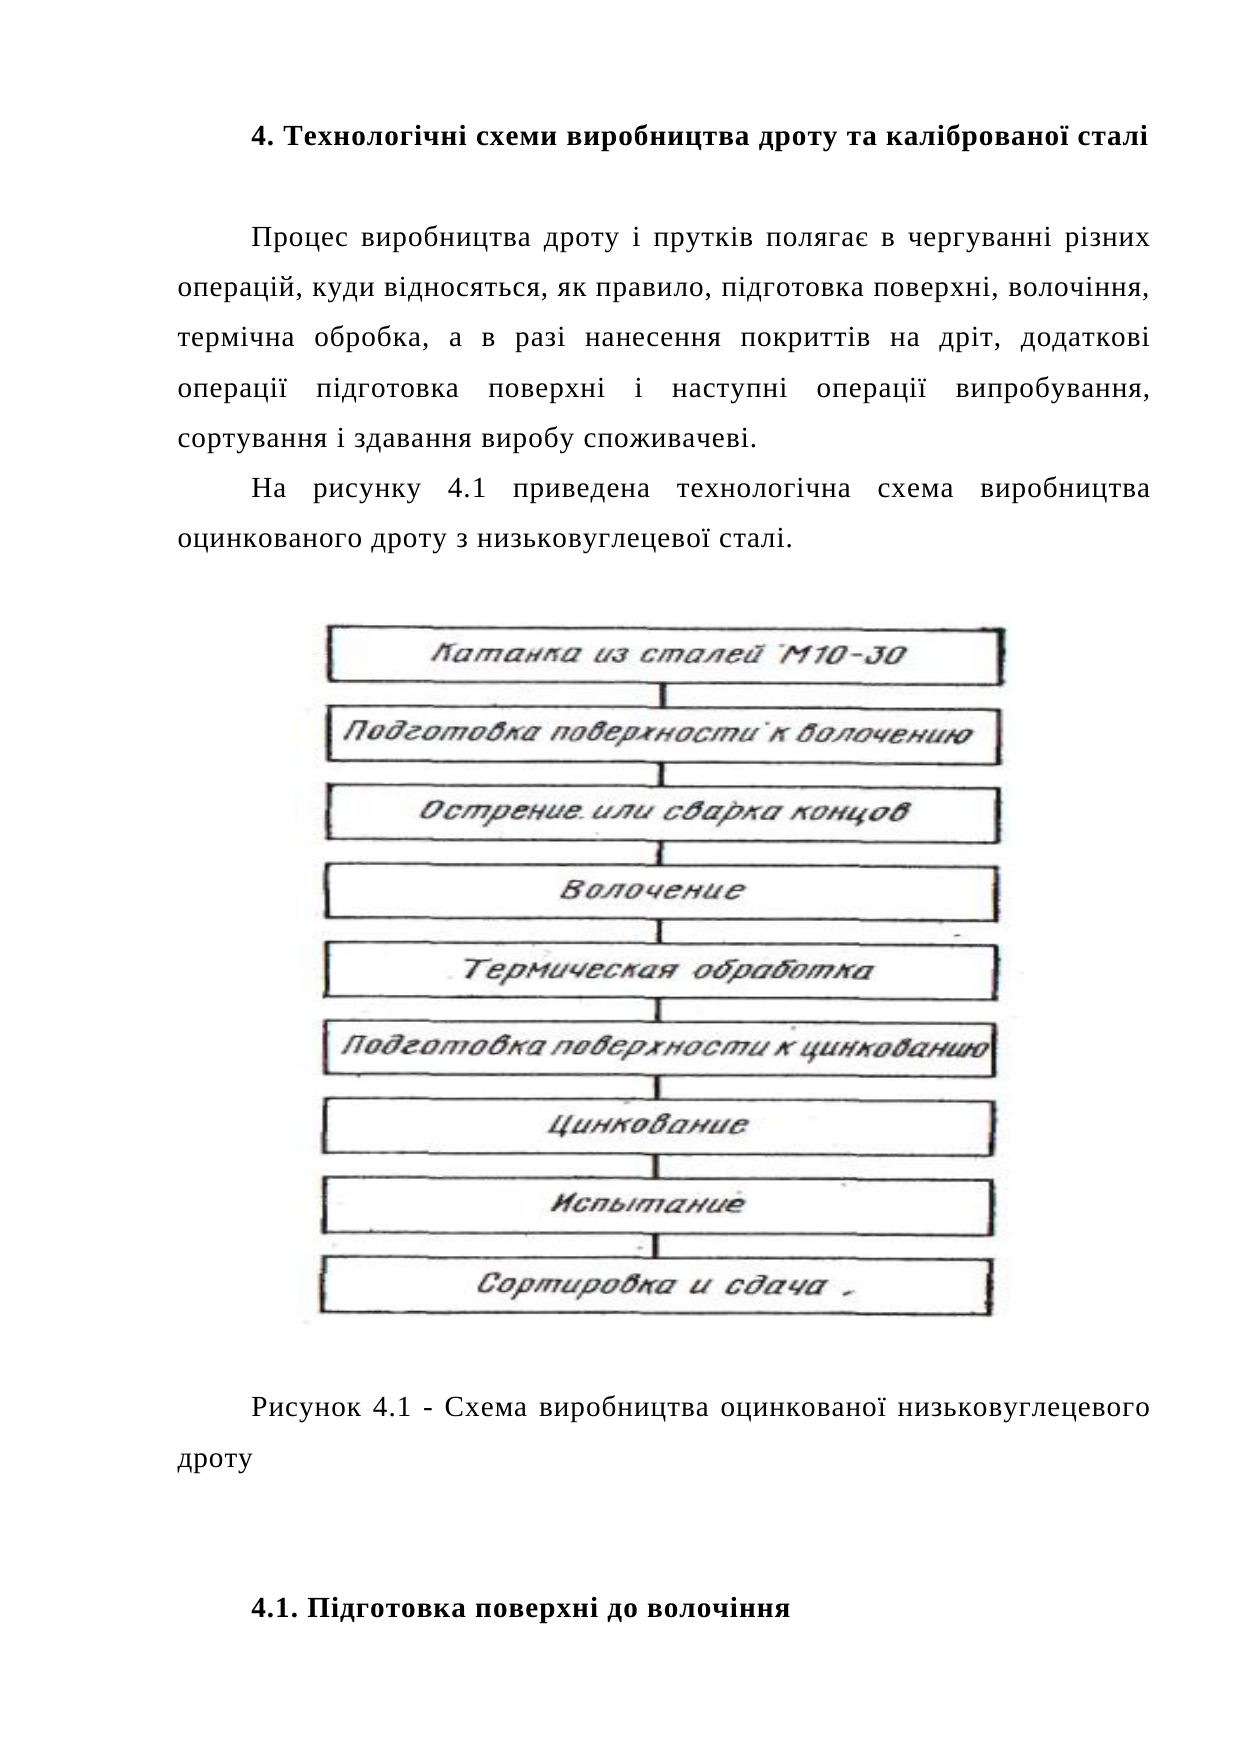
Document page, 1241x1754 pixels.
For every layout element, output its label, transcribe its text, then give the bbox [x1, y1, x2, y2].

text 4.1. Підготовка поверхні до волочіння [177, 1591, 1152, 1624]
text 4. Технологічні схеми виробництва дроту та каліброваної сталі [177, 118, 1152, 152]
picture [295, 621, 1025, 1325]
text Рисунок 4.1 - Схема виробництва оцинкованої низьковуглецевого дроту [177, 1389, 1152, 1473]
text На рисунку 4.1 приведена технологічна схема виробництва оцинкованого дроту з низьковуглецевої сталі. [177, 470, 1152, 554]
text Процес виробництва дроту і прутків полягає в чергуванні різних операцій, куди відносяться, як правило, підготовка поверхні, волочіння, термічна обробка, а в разі нанесення покриттів на дріт, додаткові операції підготовка поверхні і наступні операції випробування, сортування і здавання виробу споживачеві. [177, 219, 1152, 453]
